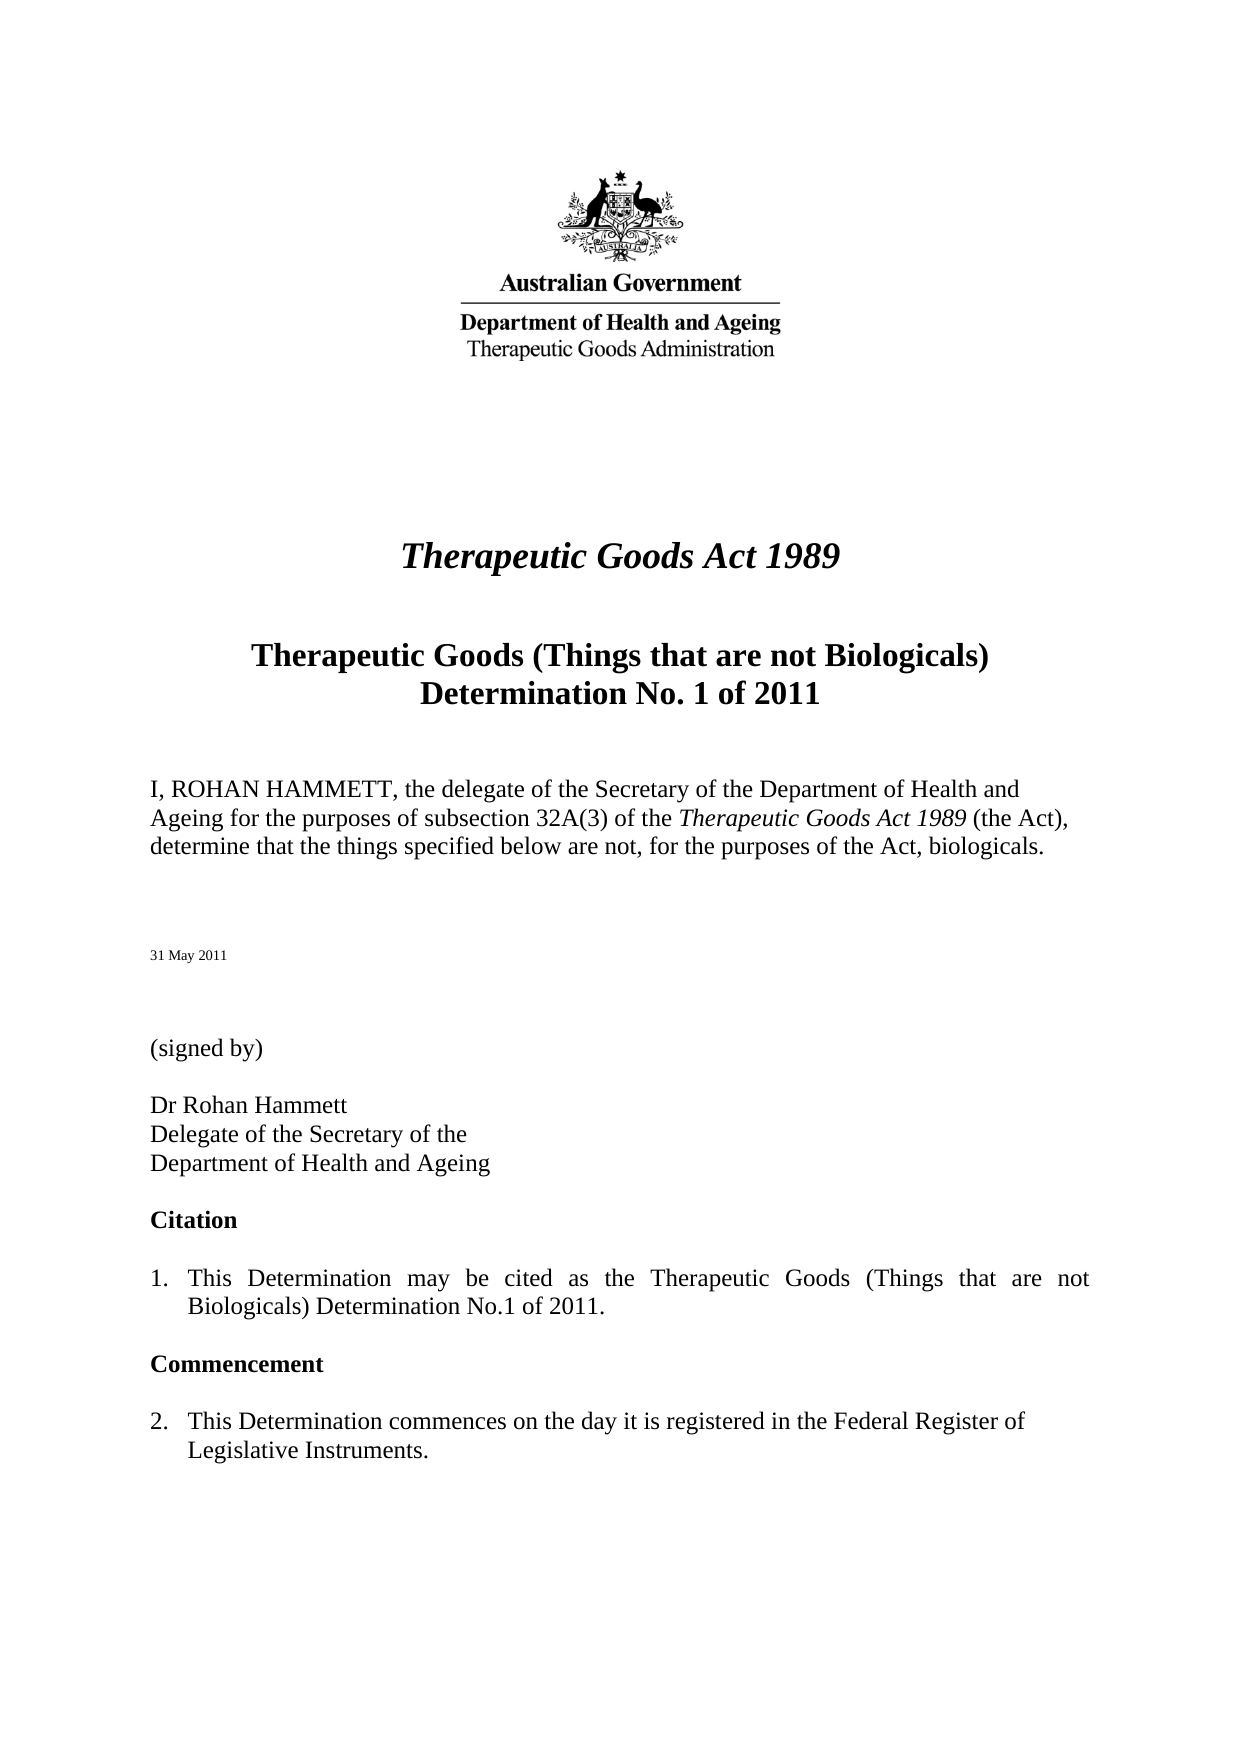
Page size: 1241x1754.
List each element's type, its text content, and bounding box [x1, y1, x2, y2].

list This Determination commences on the day it is registered in the Federal Register of Legislative Instruments. [150, 1406, 1090, 1464]
subtitle Determination No. 1 of 2011 [150, 673, 1090, 712]
text Dr Rohan Hammett [150, 1090, 1090, 1119]
text Department of Health and Ageing [150, 1148, 1090, 1176]
subtitle Citation [150, 1205, 1090, 1234]
subtitle 31 May 2011 [150, 946, 1090, 975]
text I, ROHAN HAMMETT, the delegate of the Secretary of the Department of Health and Ageing for the purposes of subsection 32A(3) of the Therapeutic Goods Act 1989 (the Act), determine that the things specified below are not, for the purposes of the Act, biologicals. [150, 774, 1090, 860]
subtitle Therapeutic Goods Act 1989 [150, 534, 1090, 577]
subtitle Commencement [150, 1349, 1090, 1378]
text Delegate of the Secretary of the [150, 1119, 1090, 1148]
subtitle Therapeutic Goods (Things that are not Biologicals) [150, 635, 1090, 673]
list This Determination may be cited as the Therapeutic Goods (Things that are not Biologicals) Determination No.1 of 2011. [150, 1263, 1090, 1320]
text (signed by) [150, 1033, 1090, 1061]
picture [457, 170, 783, 361]
